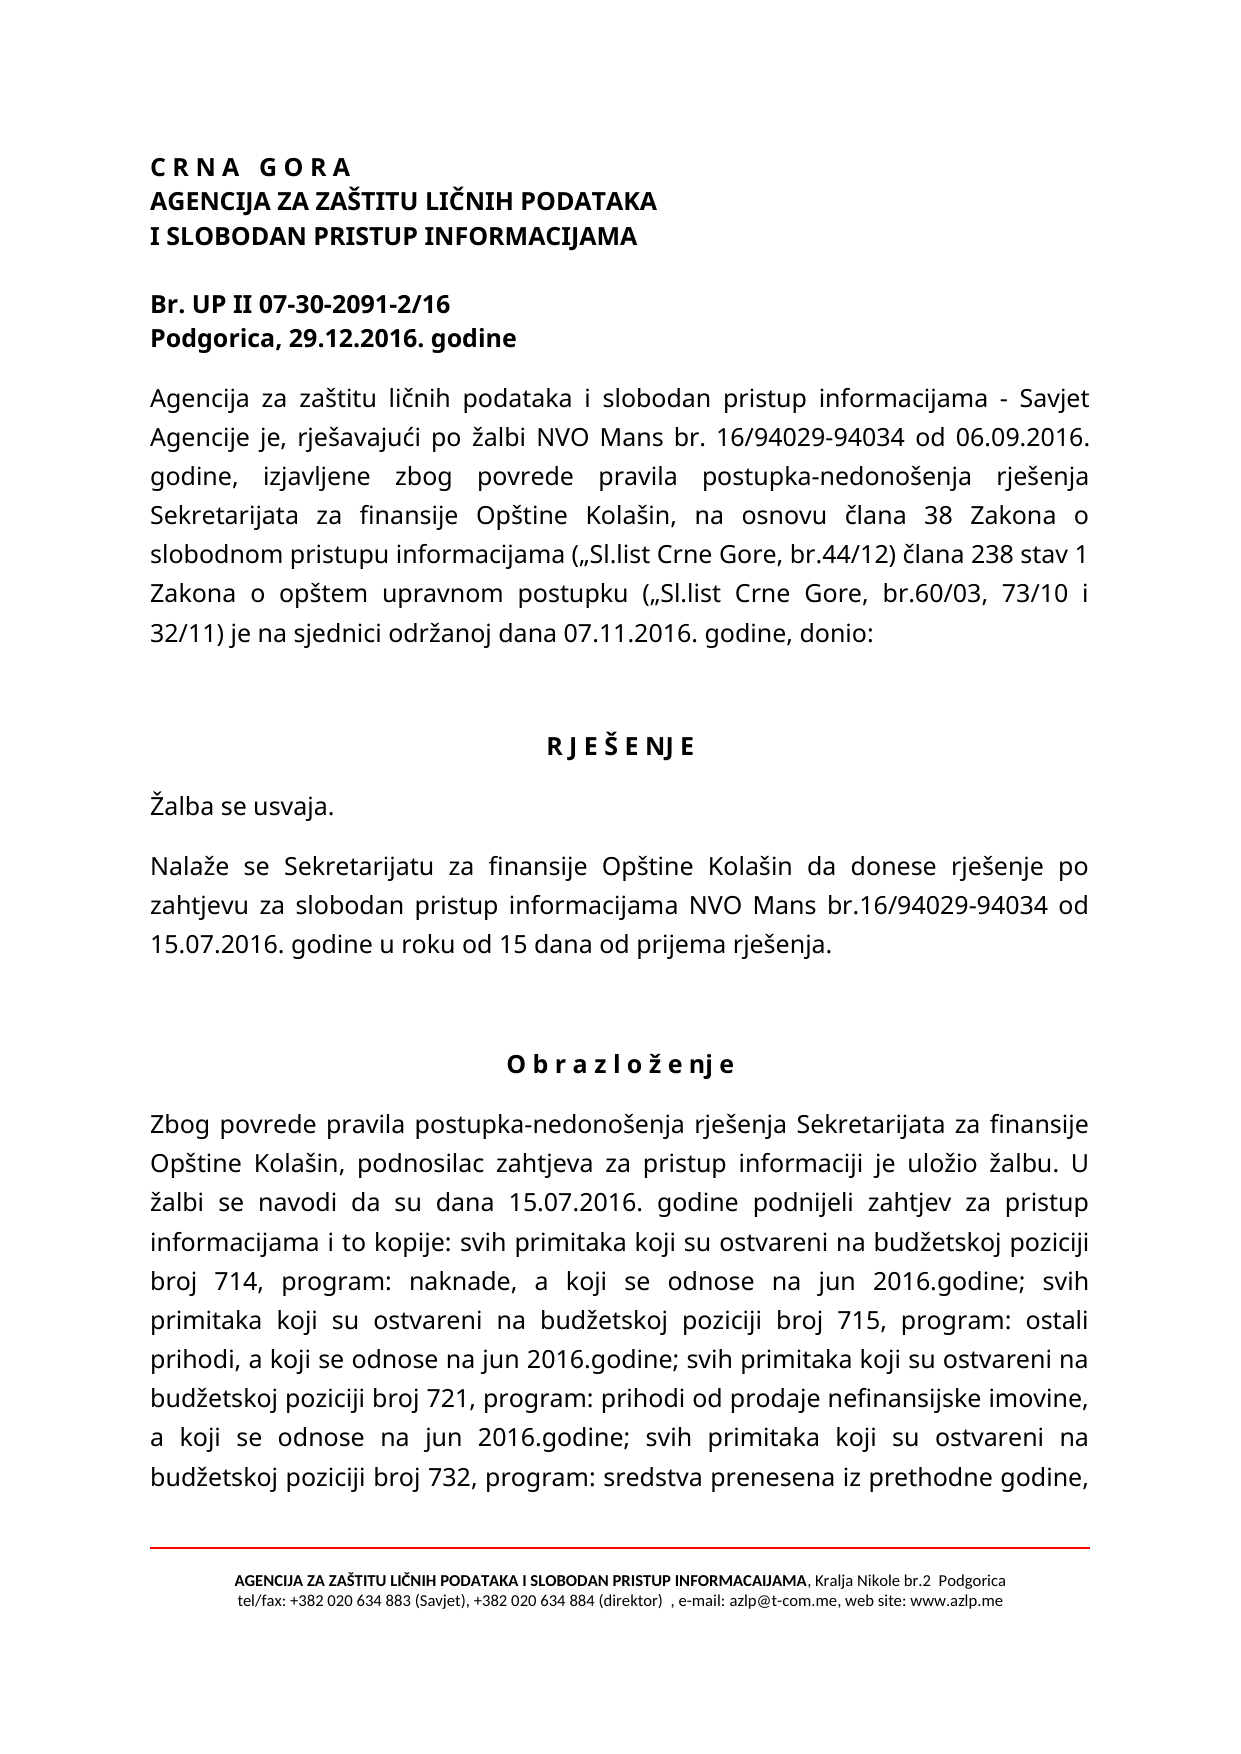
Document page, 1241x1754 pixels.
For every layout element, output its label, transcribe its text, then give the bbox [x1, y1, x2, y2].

text Agencija za zaštitu ličnih podataka i slobodan pristup informacijama - Savjet Agencije je, rješavajući po žalbi NVO Mans br. 16/94029-94034 od 06.09.2016. godine, izjavljene zbog povrede pravila postupka-nedonošenja rješenja Sekretarijata za finansije Opštine Kolašin, na osnovu člana 38 Zakona o slobodnom pristupu informacijama („Sl.list Crne Gore, br.44/12) člana 238 stav 1 Zakona o opštem upravnom postupku („Sl.list Crne Gore, br.60/03, 73/10 i 32/11) je na sjednici održanoj dana 07.11.2016. godine, donio: [150, 380, 1090, 649]
text O b r a z l o ž e nj e [150, 1047, 1090, 1081]
text R J E Š E NJ E [150, 728, 1090, 762]
text Nalaže se Sekretarijatu za finansije Opštine Kolašin da donese rješenje po zahtjevu za slobodan pristup informacijama NVO Mans br.16/94029-94034 od 15.07.2016. godine u roku od 15 dana od prijema rješenja. [150, 848, 1090, 961]
text C R N A G O R A [150, 150, 1090, 184]
text Žalba se usvaja. [150, 788, 1090, 822]
text Br. UP II 07-30-2091-2/16 [150, 286, 1090, 320]
text I SLOBODAN PRISTUP INFORMACIJAMA [150, 218, 1090, 252]
text Podgorica, 29.12.2016. godine [150, 320, 1090, 354]
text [150, 1107, 1090, 1493]
text AGENCIJA ZA ZAŠTITU LIČNIH PODATAKA [150, 184, 1090, 218]
